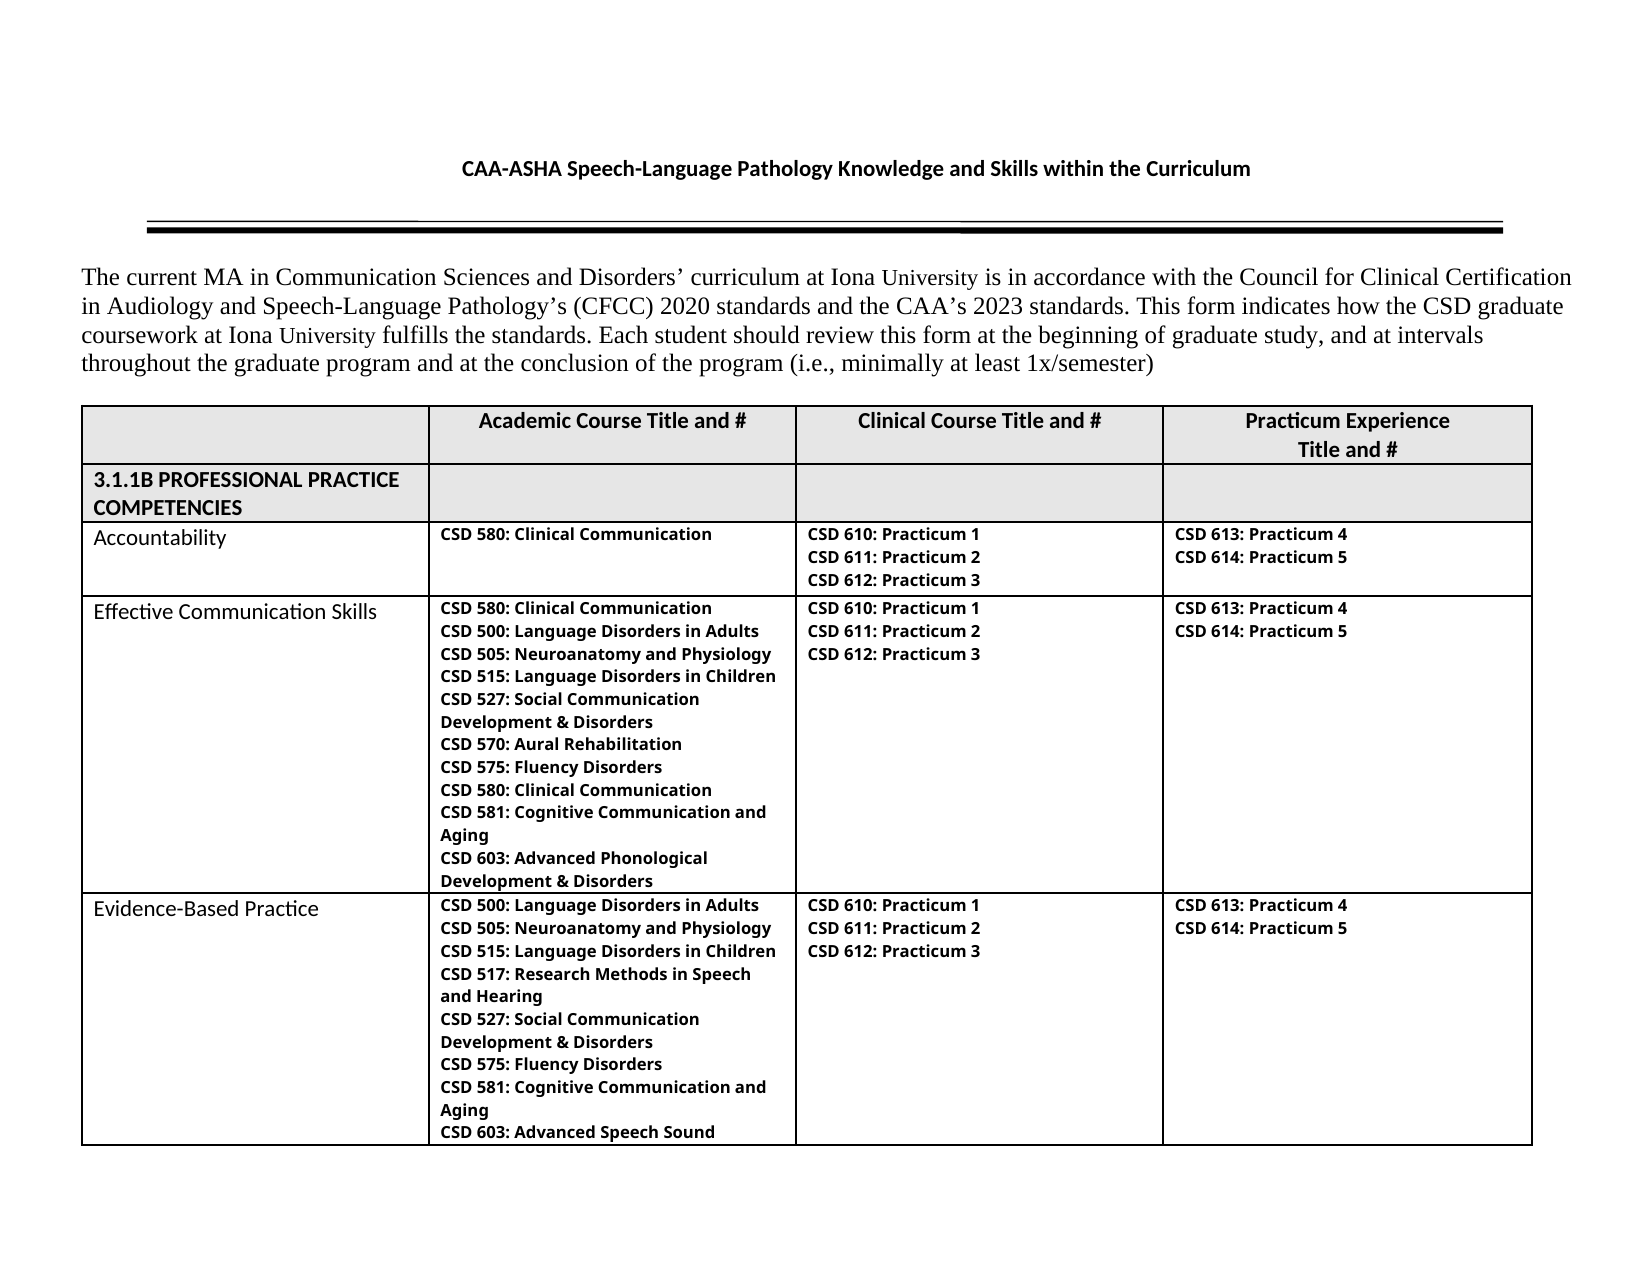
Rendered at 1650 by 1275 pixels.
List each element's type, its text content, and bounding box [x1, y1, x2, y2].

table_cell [797, 894, 1162, 1144]
table_cell [797, 465, 1162, 521]
table_cell [430, 465, 795, 521]
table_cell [1164, 894, 1531, 1144]
table_cell CSD 610: Practicum 1 CSD 611: Practicum 2 CSD 612: Practicum 3 [797, 597, 1162, 892]
text CAA-ASHA Speech-Language Pathology Knowledge and Skills within the Curriculum [81, 154, 1586, 182]
table_header Academic Course Title and # [430, 407, 795, 463]
table_cell 3.1.1B PROFESSIONAL PRACTICE COMPETENCIES [83, 465, 428, 521]
table_cell Accountability [83, 523, 428, 595]
table_cell CSD 610: Practicum 1 CSD 611: Practicum 2 CSD 612: Practicum 3 [797, 523, 1162, 595]
table_cell Effective Communication Skills [83, 597, 428, 892]
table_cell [430, 894, 795, 1144]
text The current MA in Communication Sciences and Disorders’ curriculum at Iona University is in accordance with the Council for Clinical Certification in Audiology and Speech-Language Pathology’s (CFCC) 2020 standards and the CAA’s 2023 standards. This form indicates how the CSD graduate coursework at Iona University fulfills the standards. Each student should review this form at the beginning of graduate study, and at intervals throughout the graduate program and at the conclusion of the program (i.e., minimally at least 1x/semester) [81, 262, 1586, 377]
table_cell CSD 580: Clinical Communication CSD 500: Language Disorders in Adults CSD 505: Neuroanatomy and Physiology CSD 515: Language Disorders in Children CSD 527: Social Communication Development & Disorders CSD 570: Aural Rehabilitation CSD 575: Fluency Disorders CSD 580: Clinical Communication CSD 581: Cognitive Communication and Aging CSD 603: Advanced Phonological Development & Disorders [430, 597, 795, 892]
table_cell CSD 613: Practicum 4 CSD 614: Practicum 5 [1164, 597, 1531, 892]
table_cell CSD 613: Practicum 4 CSD 614: Practicum 5 [1164, 523, 1531, 595]
table_cell [1164, 465, 1531, 521]
table_header [83, 407, 428, 463]
table_header Practicum Experience Title and # [1164, 407, 1531, 463]
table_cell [83, 894, 428, 1144]
table_cell CSD 580: Clinical Communication [430, 523, 795, 595]
table_header Clinical Course Title and # [797, 407, 1162, 463]
